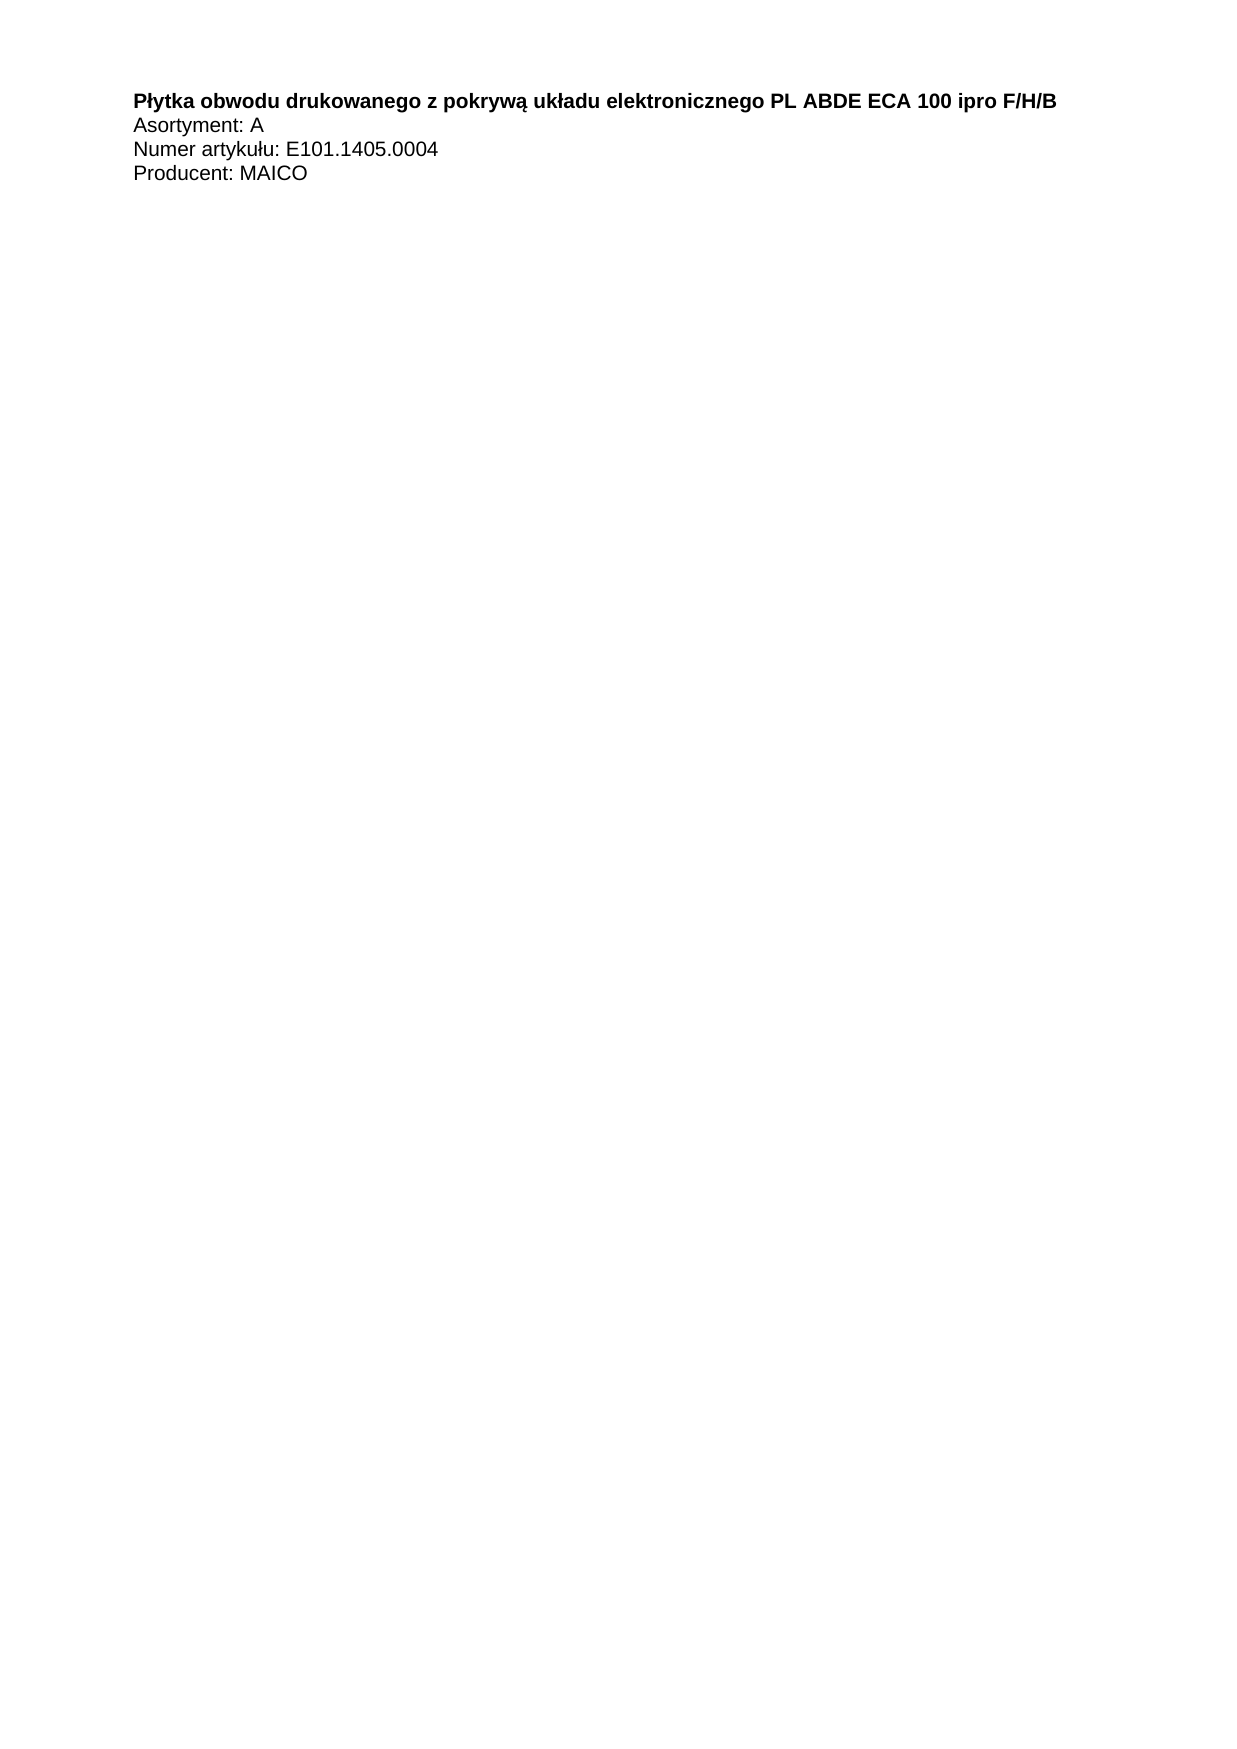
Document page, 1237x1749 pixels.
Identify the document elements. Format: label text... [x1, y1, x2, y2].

text Płytka obwodu drukowanego z pokrywą układu elektronicznego PL ABDE ECA 100 ipro F/H/BAsortyment: A Numer artykułu: E101.1405.0004Producent: MAICO [133, 89, 1148, 184]
